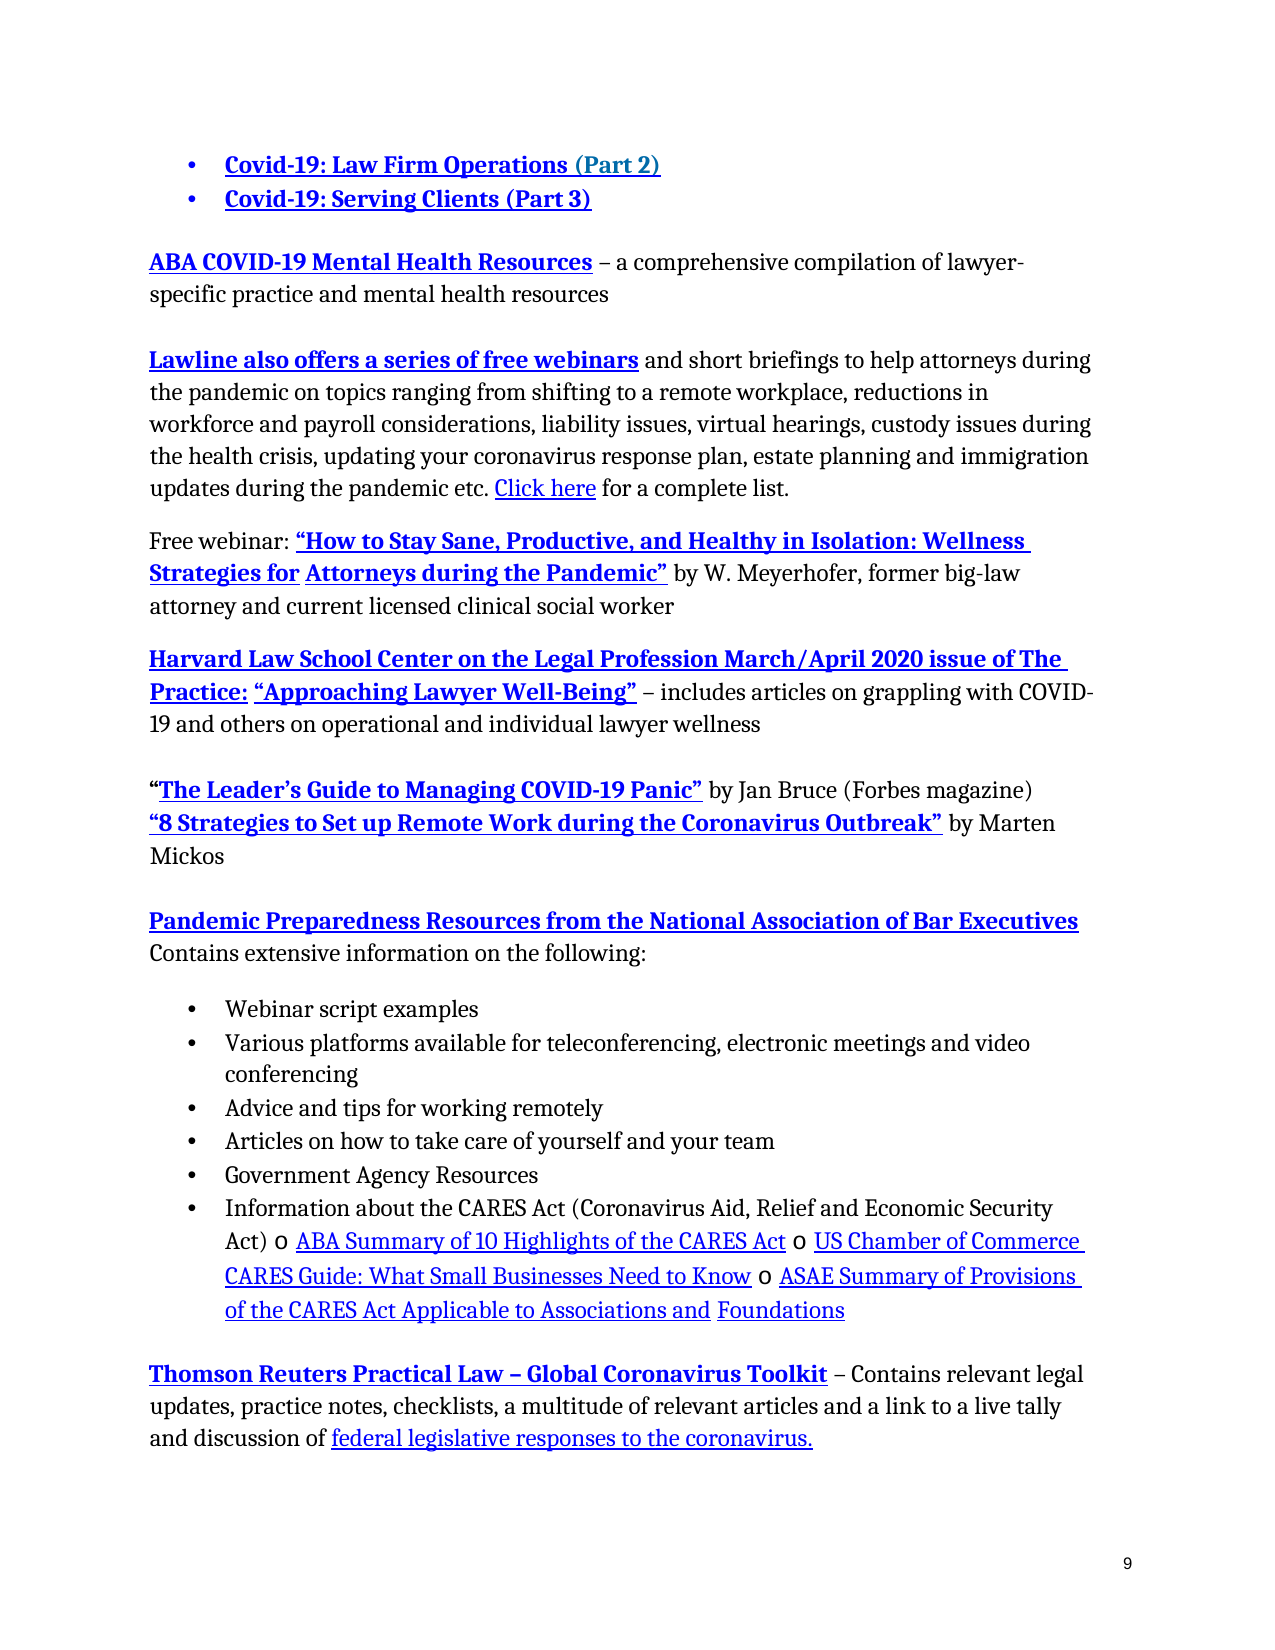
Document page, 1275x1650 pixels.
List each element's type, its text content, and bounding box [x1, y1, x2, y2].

text Harvard Law School Center on the Legal Profession March/April 2020 issue of The Practice: “Approaching Lawyer Well-Being” – includes articles on grappling with COVID-19 and others on operational and individual lawyer wellness [148, 645, 1098, 739]
text Lawline also offers a series of free webinars and short briefings to help attorneys during the pandemic on topics ranging from shifting to a remote workplace, reductions in workforce and payroll considerations, liability issues, virtual hearings, custody issues during the health crisis, updating your coronavirus response plan, estate planning and immigration updates during the pandemic etc. Click here for a complete list. [148, 346, 1095, 502]
list Government Agency Resources [187, 1159, 1095, 1189]
list Various platforms available for teleconferencing, electronic meetings and video conferencing [187, 1027, 1095, 1089]
list Webinar script examples [187, 994, 1095, 1024]
list Covid-19: Serving Clients (Part 3) [187, 184, 1098, 214]
text ABA COVID-19 Mental Health Resources – a comprehensive compilation of lawyer-specific practice and mental health resources [148, 248, 1095, 309]
text “8 Strategies to Set up Remote Work during the Coronavirus Outbreak” by Marten Mickos [148, 809, 1098, 870]
list Covid-19: Law Firm Operations (Part 2) [187, 150, 1098, 180]
list Advice and tips for working remotely [187, 1093, 1095, 1122]
text Thomson Reuters Practical Law – Global Coronavirus Toolkit – Contains relevant legal updates, practice notes, checklists, a multitude of relevant articles and a link to a live tally and discussion of federal legislative responses to the coronavirus. [148, 1360, 1095, 1453]
list Information about the CARES Act (Coronavirus Aid, Relief and Economic Security Act) o ABA Summary of 10 Highlights of the CARES Act o US Chamber of Commerce CARES Guide: What Small Businesses Need to Know o ASAE Summary of Provisions of the CARES Act Applicable to Associations and Foundations [187, 1193, 1095, 1324]
list Articles on how to take care of yourself and your team [187, 1126, 1095, 1156]
text Free webinar: “How to Stay Sane, Productive, and Healthy in Isolation: Wellness Strategies for Attorneys during the Pandemic” by W. Meyerhofer, former big-law attorney and current licensed clinical social worker [148, 527, 1098, 621]
text Pandemic Preparedness Resources from the National Association of Bar Executives Contains extensive information on the following: [148, 907, 1098, 968]
text “The Leader’s Guide to Managing COVID-19 Panic” by Jan Bruce (Forbes magazine) [148, 776, 1098, 805]
